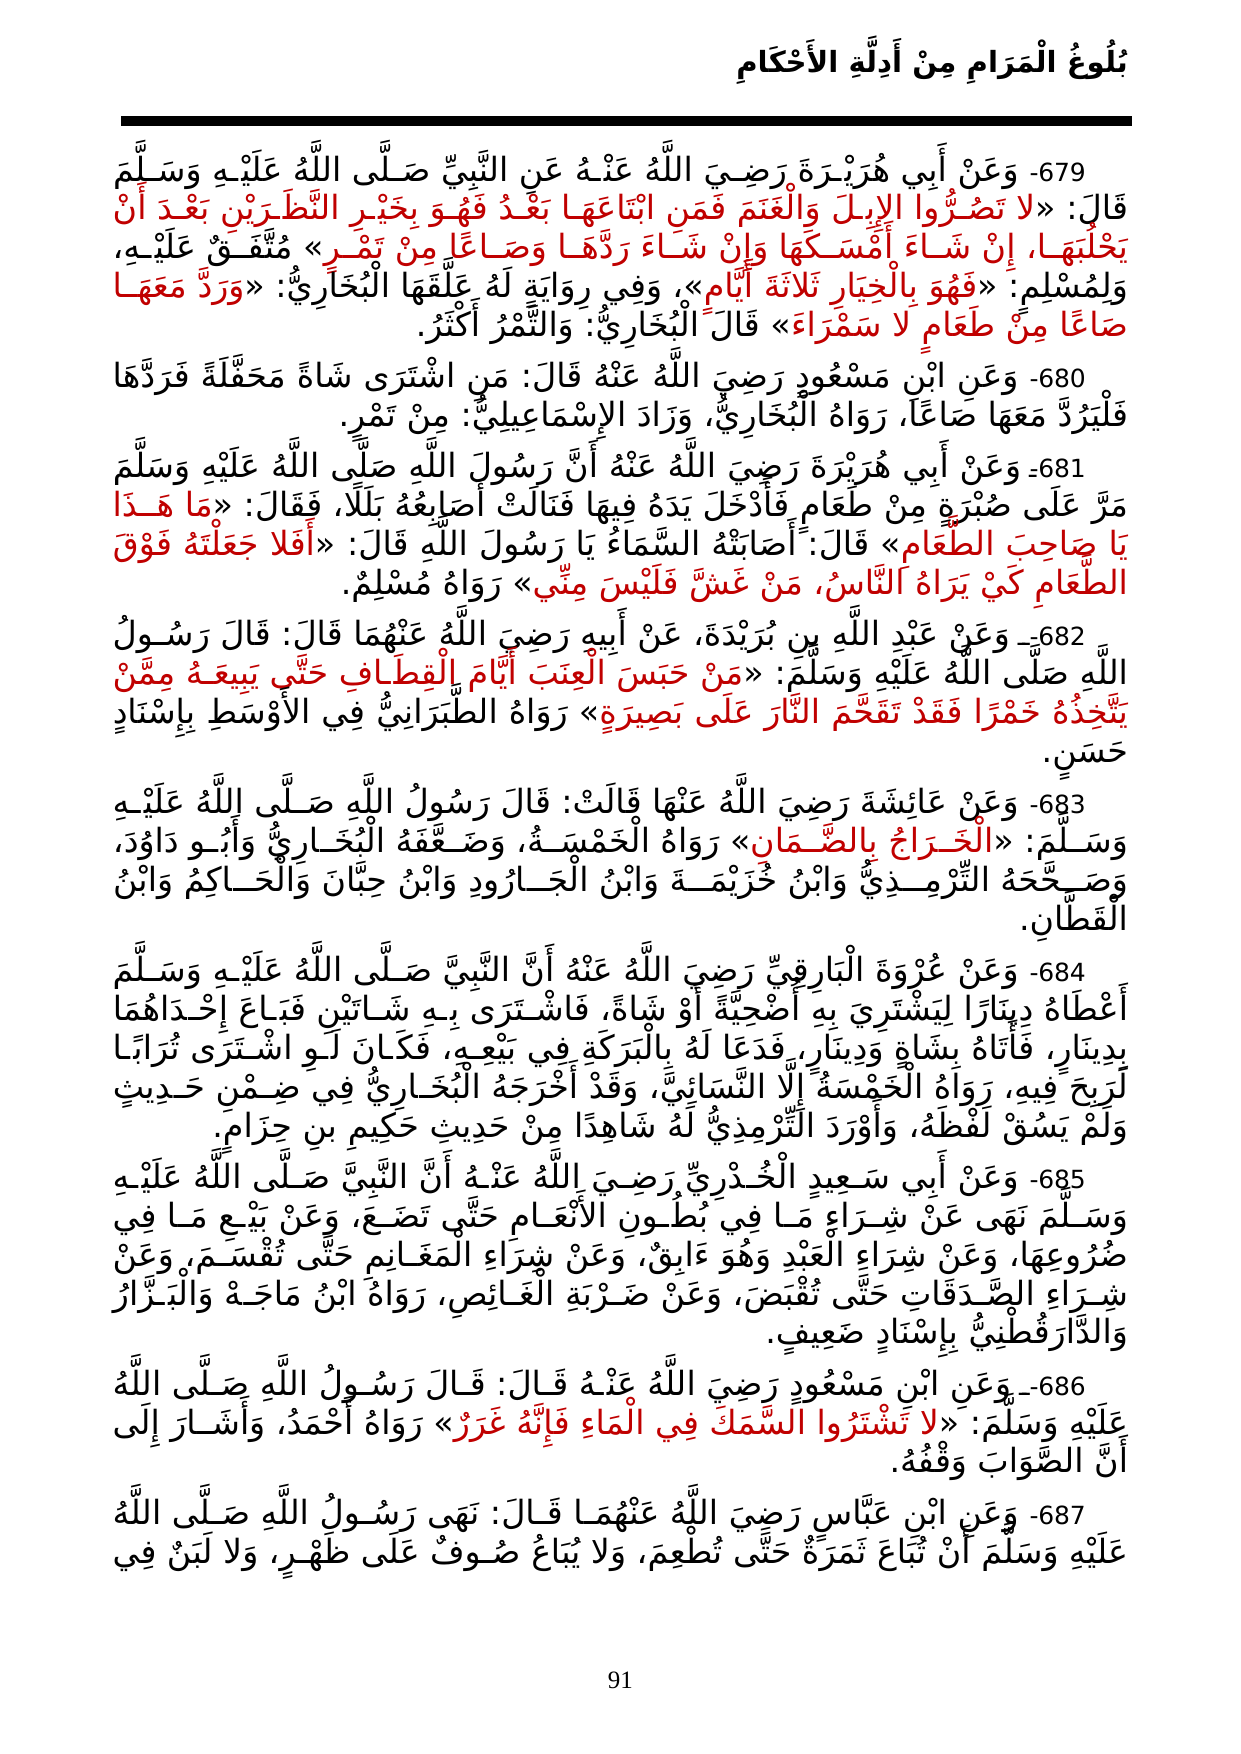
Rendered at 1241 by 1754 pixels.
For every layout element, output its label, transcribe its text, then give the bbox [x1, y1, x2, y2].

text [112, 1493, 1128, 1571]
text 683- وَعَنْ عَائِشَةَ رَضِيَ اللَّهُ عَنْهَا قَالَتْ: قَالَ رَسُولُ اللَّهِ صَلَّى اللَّهُ عَلَيْهِ وَسَلَّمَ: «الْخَرَاجُ بِالضَّمَانِ» رَوَاهُ الْخَمْسَةُ، وَضَعَّفَهُ الْبُخَارِيُّ وَأَبُو دَاوُدَ، وَصَحَّحَهُ التِّرْمِذِيُّ وَابْنُ خُزَيْمَةَ وَابْنُ الْجَارُودِ وَابْنُ حِبَّانَ وَالْحَاكِمُ وَابْنُ الْقَطَّانِ. [112, 783, 1128, 938]
text 685- وَعَنْ أَبِي سَعِيدٍ الْخُدْرِيِّ رَضِيَ اللَّهُ عَنْهُ أَنَّ النَّبِيَّ صَلَّى اللَّهُ عَلَيْهِ وَسَلَّمَ نَهَى عَنْ شِرَاءِ مَا فِي بُطُونِ الأَنْعَامِ حَتَّى تَضَعَ، وَعَنْ بَيْعِ مَا فِي ضُرُوعِهَا، وَعَنْ شِرَاءِ الْعَبْدِ وَهُوَ ءَابِقٌ، وَعَنْ شِرَاءِ الْمَغَانِمِ حَتَّى تُقْسَمَ، وَعَنْ شِرَاءِ الصَّدَقَاتِ حَتَّى تُقْبَضَ، وَعَنْ ضَرْبَةِ الْغَائِصِ، رَوَاهُ ابْنُ مَاجَهْ وَالْبَزَّارُ وَالدَّارَقُطْنِيُّ بِإِسْنَادٍ ضَعِيفٍ. [112, 1157, 1128, 1352]
text 682- وَعَنْ عَبْدِ اللَّهِ بنِ بُرَيْدَةَ، عَنْ أَبِيهِ رَضِيَ اللَّهُ عَنْهُمَا قَالَ: قَالَ رَسُولُ اللَّهِ صَلَّى اللَّهُ عَلَيْهِ وَسَلَّمَ: «مَنْ حَبَسَ الْعِنَبَ أَيَّامَ الْقِطَافِ حَتَّى يَبِيعَهُ مِمَّنْ يَتَّخِذُهُ خَمْرًا فَقَدْ تَقَحَّمَ النَّارَ عَلَى بَصِيرَةٍ» رَوَاهُ الطَّبَرَانِيُّ فِي الأَوْسَطِ بِإِسْنَادٍ حَسَنٍ. [112, 615, 1128, 770]
text 684- وَعَنْ عُرْوَةَ الْبَارِقِيِّ رَضِيَ اللَّهُ عَنْهُ أَنَّ النَّبِيَّ صَلَّى اللَّهُ عَلَيْهِ وَسَلَّمَ أَعْطَاهُ دِينَارًا لِيَشْتَرِيَ بِهِ أُضْحِيَّةً أَوْ شَاةً، فَاشْتَرَى بِهِ شَاتَيْنِ فَبَاعَ إِحْدَاهُمَا بِدِينَارٍ، فَأَتَاهُ بِشَاةٍ وَدِينَارٍ، فَدَعَا لَهُ بِالْبَرَكَةِ فِي بَيْعِهِ، فَكَانَ لَوِ اشْتَرَى تُرَابًا لَرَبِحَ فِيهِ، رَوَاهُ الْخَمْسَةُ إِلَّا النَّسَائِيَّ، وَقَدْ أَخْرَجَهُ الْبُخَارِيُّ فِي ضِمْنِ حَدِيثٍ وَلَمْ يَسُقْ لَفْظَهُ، وَأَوْرَدَ التِّرْمِذِيُّ لَهُ شَاهِدًا مِنْ حَدِيثِ حَكِيمِ بنِ حِزَامٍ. [112, 951, 1128, 1145]
text 679- وَعَنْ أَبِي هُرَيْرَةَ رَضِيَ اللَّهُ عَنْهُ عَنِ النَّبِيِّ صَلَّى اللَّهُ عَلَيْهِ وَسَلَّمَ قَالَ: «لا تَصُرُّوا الإِبِلَ وَالْغَنَمَ فَمَنِ ابْتَاعَهَا بَعْدُ فَهُوَ بِخَيْرِ النَّظَرَيْنِ بَعْدَ أَنْ يَحْلُبَهَا، إِنْ شَاءَ أَمْسَكَهَا وَإِنْ شَاءَ رَدَّهَا وَصَاعًا مِنْ تَمْرٍ» مُتَّفَقٌ عَلَيْهِ، وَلِمُسْلِمٍ: «فَهُوَ بِالْخِيَارِ ثَلاثَةَ أَيَّامٍ»، وَفِي رِوَايَةٍ لَهُ عَلَّقَهَا الْبُخَارِيُّ: «وَرَدَّ مَعَهَا صَاعًا مِنْ طَعَامٍ لا سَمْرَاءَ» قَالَ الْبُخَارِيُّ: وَالتَّمْرُ أَكْثَرُ. [112, 150, 1128, 344]
text 686- وَعَنِ ابْنِ مَسْعُودٍ رَضِيَ اللَّهُ عَنْهُ قَالَ: قَالَ رَسُولُ اللَّهِ صَلَّى اللَّهُ عَلَيْهِ وَسَلَّمَ: «لا تَشْتَرُوا السَّمَكَ فِي الْمَاءِ فَإِنَّهُ غَرَرٌ» رَوَاهُ أَحْمَدُ، وَأَشَارَ إِلَى أَنَّ الصَّوَابَ وَقْفُهُ. [112, 1364, 1128, 1481]
text 680- وَعَنِ ابْنِ مَسْعُودٍ رَضِيَ اللَّهُ عَنْهُ قَالَ: مَنِ اشْتَرَى شَاةً مَحَفَّلَةً فَرَدَّهَا فَلْيَرُدَّ مَعَهَا صَاعًا، رَوَاهُ الْبُخَارِيُّ، وَزَادَ الإِسْمَاعِيلِيُّ: مِنْ تَمْرٍ. [112, 357, 1128, 434]
text 681- وَعَنْ أَبِي هُرَيْرَةَ رَضِيَ اللَّهُ عَنْهُ أَنَّ رَسُولَ اللَّهِ صَلَّى اللَّهُ عَلَيْهِ وَسَلَّمَ مَرَّ عَلَى صُبْرَةٍ مِنْ طَعَامٍ فَأَدْخَلَ يَدَهُ فِيهَا فَنَالَتْ أَصَابِعُهُ بَلَلًا، فَقَالَ: «مَا هَذَا يَا صَاحِبَ الطَّعَامِ» قَالَ: أَصَابَتْهُ السَّمَاءُ يَا رَسُولَ اللَّهِ قَالَ: «أَفَلا جَعَلْتَهُ فَوْقَ الطَّعَامِ كَيْ يَرَاهُ النَّاسُ، مَنْ غَشَّ فَلَيْسَ مِنِّي» رَوَاهُ مُسْلِمٌ. [112, 447, 1128, 602]
